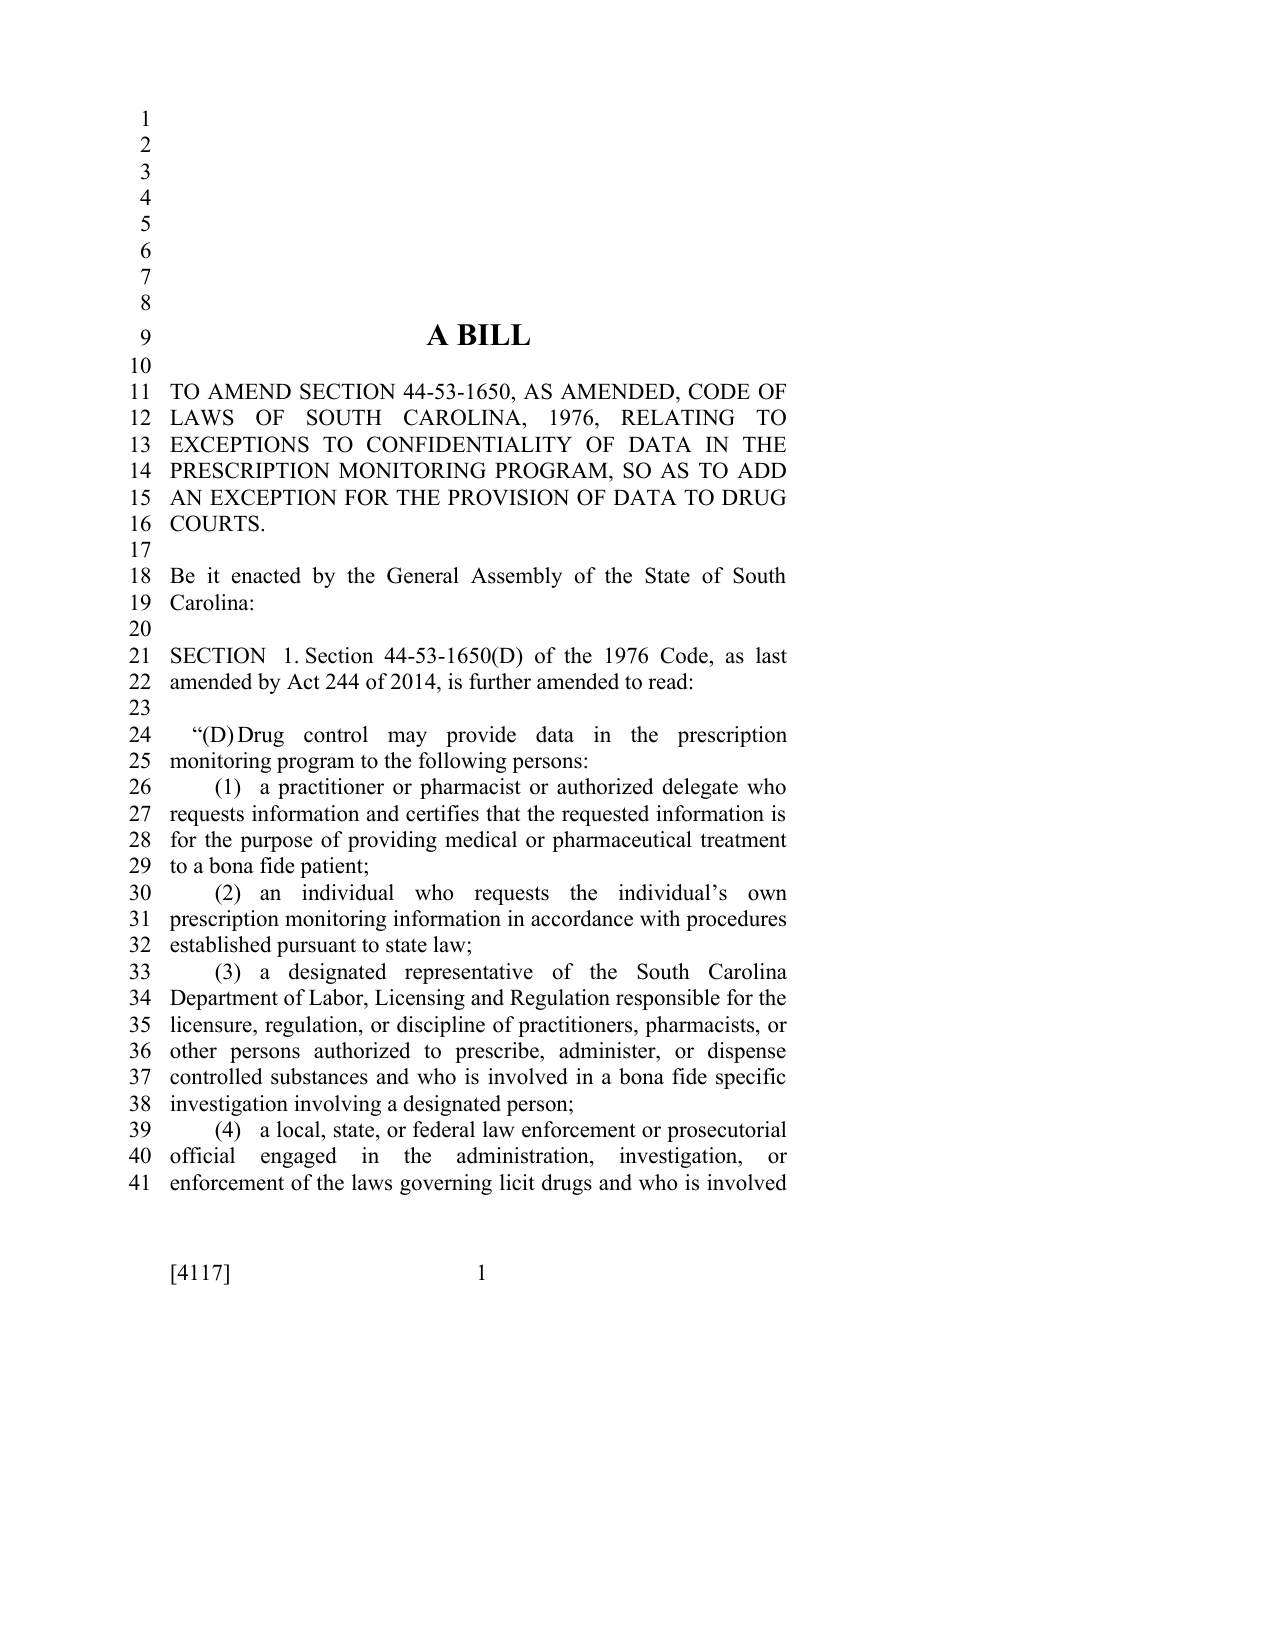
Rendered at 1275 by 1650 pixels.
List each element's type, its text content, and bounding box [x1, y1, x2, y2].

text A BILL [169, 316, 787, 352]
text SECTION 1. Section 44-53-1650(D) of the 1976 Code, as last amended by Act 244 of 2014, is further amended to read: [169, 642, 787, 694]
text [169, 1116, 787, 1195]
text (1) a practitioner or pharmacist or authorized delegate who requests information and certifies that the requested information is for the purpose of providing medical or pharmaceutical treatment to a bona fide patient; [169, 773, 787, 879]
text Be it enacted by the General Assembly of the State of South Carolina: [169, 563, 787, 615]
text “(D) Drug control may provide data in the prescription monitoring program to the following persons: [169, 721, 787, 773]
text TO AMEND SECTION 44-53-1650, AS AMENDED, CODE OF LAWS OF SOUTH CAROLINA, 1976, RELATING TO EXCEPTIONS TO CONFIDENTIALITY OF DATA IN THE PRESCRIPTION MONITORING PROGRAM, SO AS TO ADD AN EXCEPTION FOR THE PROVISION OF DATA TO DRUG COURTS. [169, 378, 787, 536]
text (3) a designated representative of the South Carolina Department of Labor, Licensing and Regulation responsible for the licensure, regulation, or discipline of practitioners, pharmacists, or other persons authorized to prescribe, administer, or dispense controlled substances and who is involved in a bona fide specific investigation involving a designated person; [169, 958, 787, 1116]
text (2) an individual who requests the individual’s own prescription monitoring information in accordance with procedures established pursuant to state law; [169, 879, 787, 958]
